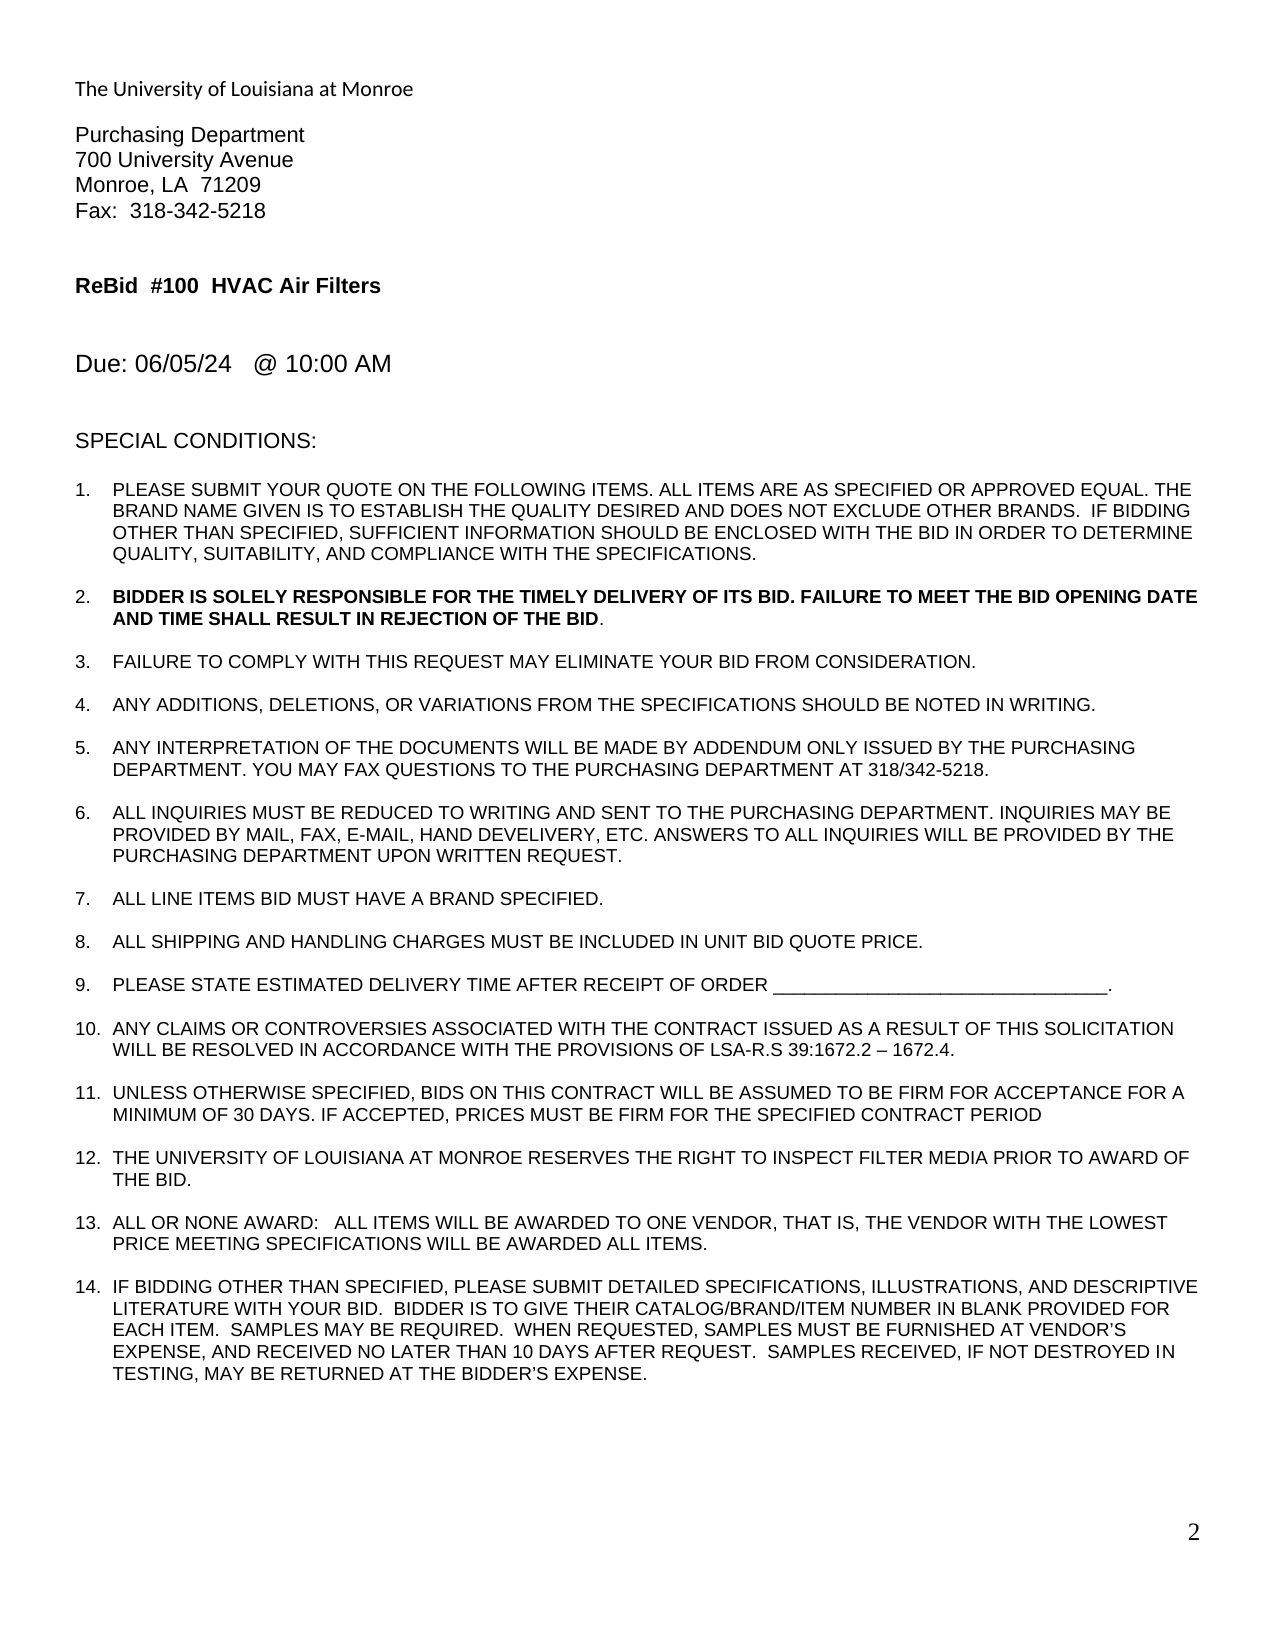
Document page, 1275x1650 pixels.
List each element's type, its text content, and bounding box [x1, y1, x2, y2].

text Purchasing Department [75, 122, 1200, 147]
list ALL INQUIRIES MUST BE REDUCED TO WRITING AND SENT TO THE PURCHASING DEPARTMENT. INQUIRIES MAY BE PROVIDED BY MAIL, FAX, E-MAIL, HAND DEVELIVERY, ETC. ANSWERS TO ALL INQUIRIES WILL BE PROVIDED BY THE PURCHASING DEPARTMENT UPON WRITTEN REQUEST. [75, 802, 1200, 866]
list BIDDER IS SOLELY RESPONSIBLE FOR THE TIMELY DELIVERY OF ITS BID. FAILURE TO MEET THE BID OPENING DATE AND TIME SHALL RESULT IN REJECTION OF THE BID. [75, 586, 1200, 629]
list IF BIDDING OTHER THAN SPECIFIED, PLEASE SUBMIT DETAILED SPECIFICATIONS, ILLUSTRATIONS, AND DESCRIPTIVE LITERATURE WITH YOUR BID. BIDDER IS TO GIVE THEIR CATALOG/BRAND/ITEM NUMBER IN BLANK PROVIDED FOR EACH ITEM. SAMPLES MAY BE REQUIRED. WHEN REQUESTED, SAMPLES MUST BE FURNISHED AT VENDOR’S EXPENSE, AND RECEIVED NO LATER THAN 10 DAYS AFTER REQUEST. SAMPLES RECEIVED, IF NOT DESTROYED IN TESTING, MAY BE RETURNED AT THE BIDDER’S EXPENSE. [75, 1276, 1200, 1384]
list PLEASE SUBMIT YOUR QUOTE ON THE FOLLOWING ITEMS. ALL ITEMS ARE AS SPECIFIED OR APPROVED EQUAL. THE BRAND NAME GIVEN IS TO ESTABLISH THE QUALITY DESIRED AND DOES NOT EXCLUDE OTHER BRANDS. IF BIDDING OTHER THAN SPECIFIED, SUFFICIENT INFORMATION SHOULD BE ENCLOSED WITH THE BID IN ORDER TO DETERMINE QUALITY, SUITABILITY, AND COMPLIANCE WITH THE SPECIFICATIONS. [75, 478, 1200, 564]
text The University of Louisiana at Monroe [75, 75, 1200, 103]
list ANY INTERPRETATION OF THE DOCUMENTS WILL BE MADE BY ADDENDUM ONLY ISSUED BY THE PURCHASING DEPARTMENT. YOU MAY FAX QUESTIONS TO THE PURCHASING DEPARTMENT AT 318/342-5218. [75, 737, 1200, 780]
list ALL OR NONE AWARD: ALL ITEMS WILL BE AWARDED TO ONE VENDOR, THAT IS, THE VENDOR WITH THE LOWEST PRICE MEETING SPECIFICATIONS WILL BE AWARDED ALL ITEMS. [75, 1211, 1200, 1254]
list ANY ADDITIONS, DELETIONS, OR VARIATIONS FROM THE SPECIFICATIONS SHOULD BE NOTED IN WRITING. [75, 694, 1200, 716]
list THE UNIVERSITY OF LOUISIANA AT MONROE RESERVES THE RIGHT TO INSPECT FILTER MEDIA PRIOR TO AWARD OF THE BID. [75, 1147, 1200, 1190]
list ANY CLAIMS OR CONTROVERSIES ASSOCIATED WITH THE CONTRACT ISSUED AS A RESULT OF THIS SOLICITATION WILL BE RESOLVED IN ACCORDANCE WITH THE PROVISIONS OF LSA-R.S 39:1672.2 – 1672.4. [75, 1017, 1200, 1061]
text Monroe, LA 71209 [75, 172, 1200, 197]
text 700 University Avenue [75, 147, 1200, 172]
list ALL LINE ITEMS BID MUST HAVE A BRAND SPECIFIED. [75, 888, 1200, 909]
text Due: 06/05/24 @ 10:00 AM [75, 349, 1200, 377]
list PLEASE STATE ESTIMATED DELIVERY TIME AFTER RECEIPT OF ORDER ________________________________. [75, 974, 1200, 996]
text SPECIAL CONDITIONS: [75, 428, 1200, 453]
text Fax: 318-342-5218 [75, 197, 1200, 223]
text ReBid #100 HVAC Air Filters [75, 273, 1200, 298]
list UNLESS OTHERWISE SPECIFIED, BIDS ON THIS CONTRACT WILL BE ASSUMED TO BE FIRM FOR ACCEPTANCE FOR A MINIMUM OF 30 DAYS. IF ACCEPTED, PRICES MUST BE FIRM FOR THE SPECIFIED CONTRACT PERIOD [75, 1082, 1200, 1125]
list ALL SHIPPING AND HANDLING CHARGES MUST BE INCLUDED IN UNIT BID QUOTE PRICE. [75, 931, 1200, 953]
list FAILURE TO COMPLY WITH THIS REQUEST MAY ELIMINATE YOUR BID FROM CONSIDERATION. [75, 651, 1200, 672]
